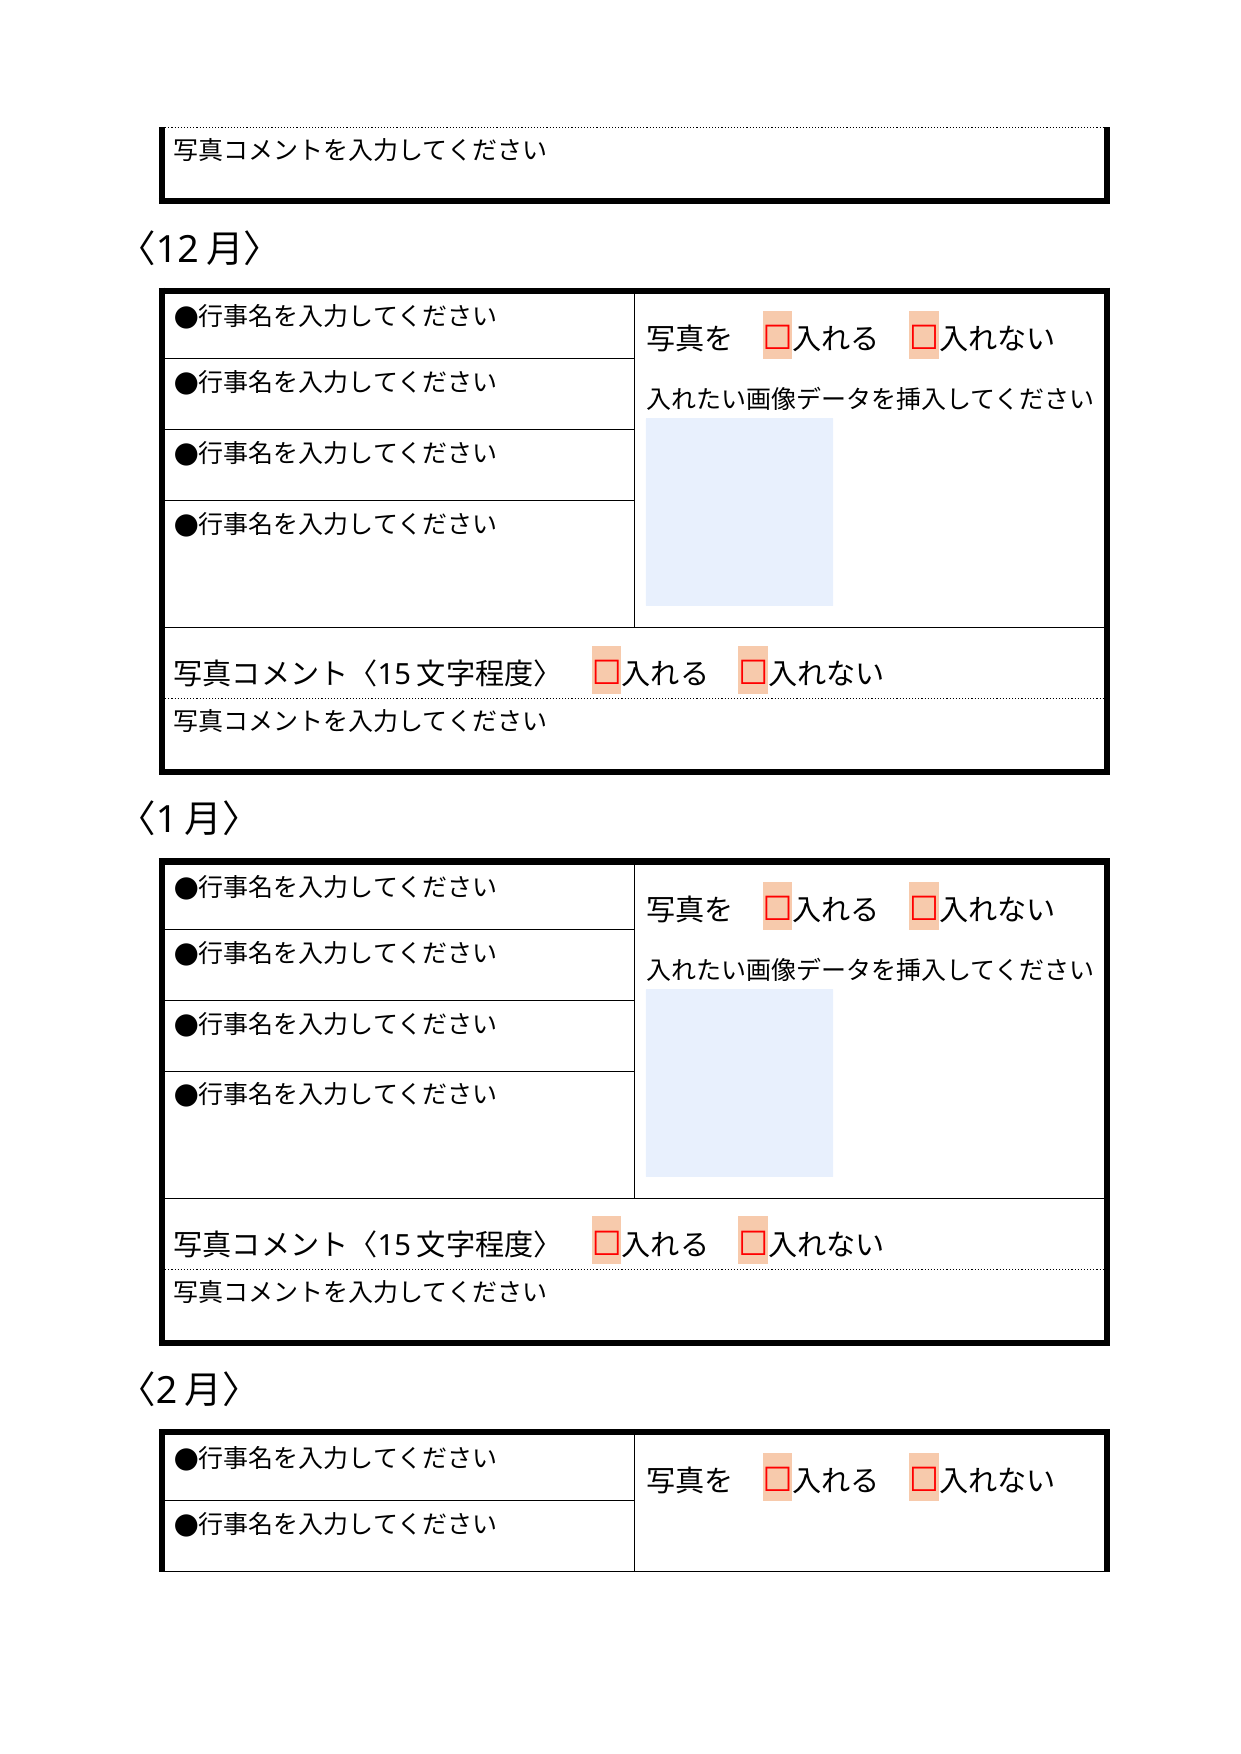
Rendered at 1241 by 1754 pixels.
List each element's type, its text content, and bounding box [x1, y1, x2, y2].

table_cell [165, 1269, 1104, 1339]
table_header 写真を 入れる 入れない 入れたい画像データを挿入してください [635, 865, 1104, 1198]
table_cell ● [165, 430, 634, 500]
table_cell [165, 698, 1104, 769]
text 〈12月〉 [118, 204, 1122, 287]
table_cell ● [165, 1501, 634, 1571]
text 〈2月〉 [118, 1346, 1122, 1429]
table_cell ● [165, 359, 634, 429]
table_cell ● [165, 930, 634, 1000]
table_cell [165, 127, 1104, 198]
picture [645, 989, 834, 1177]
table_cell 写真コメント〈15文字程度〉 入れる 入れない [165, 628, 1104, 698]
picture [645, 418, 834, 606]
table_cell 写真コメント〈15文字程度〉 入れる 入れない [165, 1199, 1104, 1269]
table_header ● [165, 865, 634, 929]
table_cell ● [165, 1072, 634, 1198]
table_cell ● [165, 501, 634, 627]
table_header 写真を 入れる 入れない 入れたい画像データを挿入してください [635, 1435, 1104, 1571]
text 〈1月〉 [118, 775, 1122, 858]
table_header ● [165, 294, 634, 358]
table_header ● [165, 1435, 634, 1500]
table_header 写真を 入れる 入れない 入れたい画像データを挿入してください [635, 294, 1104, 627]
table_cell ● [165, 1001, 634, 1071]
